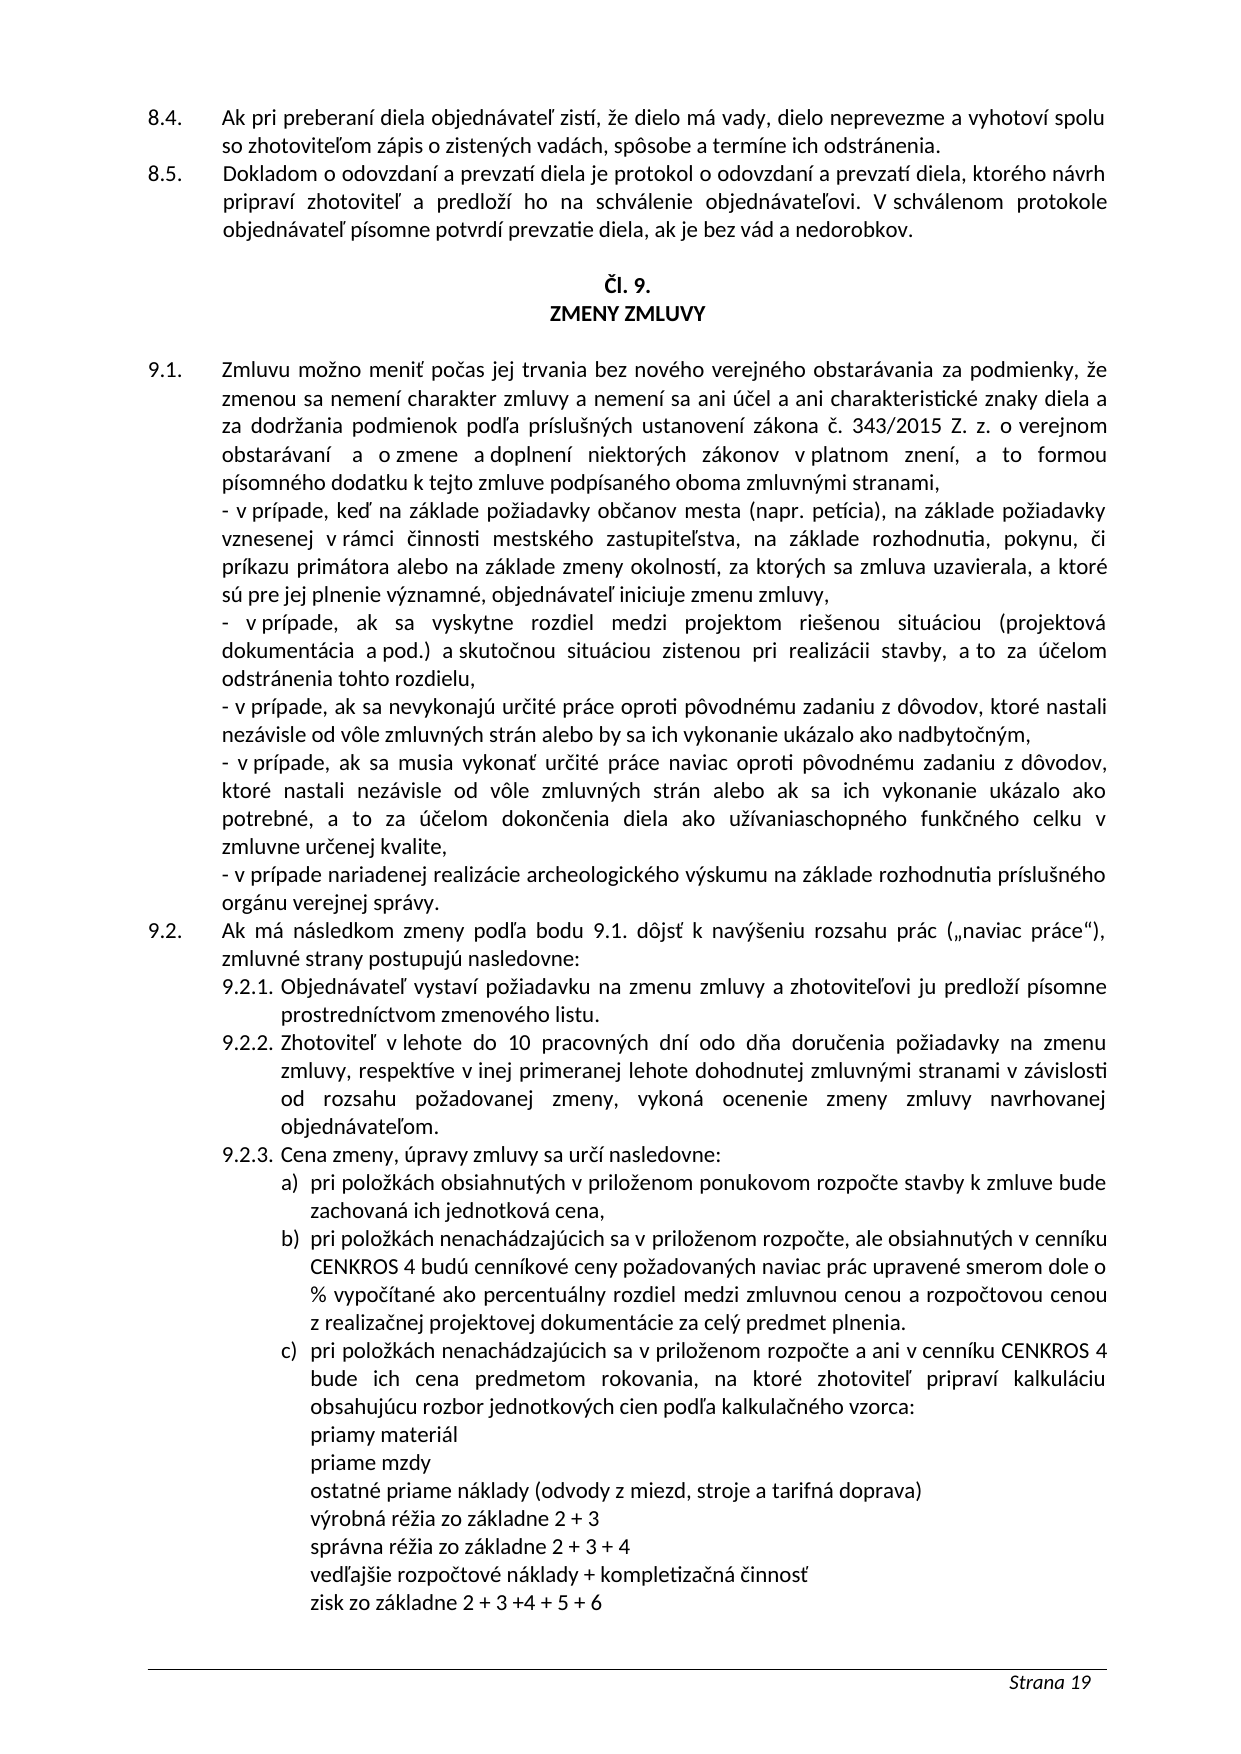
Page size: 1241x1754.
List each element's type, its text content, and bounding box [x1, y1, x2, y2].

text 8.4. Ak pri preberaní diela objednávateľ zistí, že dielo má vady, dielo neprevezme a vyhotoví spolu so zhotoviteľom zápis o zistených vadách, spôsobe a termíne ich odstránenia. [148, 103, 1107, 159]
list pri položkách nenachádzajúcich sa v priloženom rozpočte, ale obsiahnutých v cenníku CENKROS 4 budú cenníkové ceny požadovaných naviac prác upravené smerom dole o % vypočítané ako percentuálny rozdiel medzi zmluvnou cenou a rozpočtovou cenou z realizačnej projektovej dokumentácie za celý predmet plnenia. [281, 1224, 1107, 1336]
text 9.2.2. Zhotoviteľ v lehote do 10 pracovných dní odo dňa doručenia požiadavky na zmenu zmluvy, respektíve v inej primeranej lehote dohodnutej zmluvnými stranami v závislosti od rozsahu požadovanej zmeny, vykoná ocenenie zmeny zmluvy navrhovanej objednávateľom. [222, 1028, 1107, 1140]
text - v prípade, ak sa musia vykonať určité práce naviac oproti pôvodnému zadaniu z dôvodov, ktoré nastali nezávisle od vôle zmluvných strán alebo ak sa ich vykonanie ukázalo ako potrebné, a to za účelom dokončenia diela ako užívaniaschopného funkčného celku v zmluvne určenej kvalite, [148, 748, 1107, 860]
list pri položkách nenachádzajúcich sa v priloženom rozpočte a ani v cenníku CENKROS 4 bude ich cena predmetom rokovania, na ktoré zhotoviteľ pripraví kalkuláciu obsahujúcu rozbor jednotkových cien podľa kalkulačného vzorca: [281, 1336, 1107, 1420]
text 9.1. Zmluvu možno meniť počas jej trvania bez nového verejného obstarávania za podmienky, že zmenou sa nemení charakter zmluvy a nemení sa ani účel a ani charakteristické znaky diela a za dodržania podmienok podľa príslušných ustanovení zákona č. 343/2015 Z. z. o verejnom obstarávaní a o zmene a doplnení niektorých zákonov v platnom znení, a to formou písomného dodatku k tejto zmluve podpísaného oboma zmluvnými stranami, [148, 356, 1107, 496]
text 9.2.1. Objednávateľ vystaví požiadavku na zmenu zmluvy a zhotoviteľovi ju predloží písomne prostredníctvom zmenového listu. [222, 972, 1107, 1028]
text 9.2.3. Cena zmeny, úpravy zmluvy sa určí nasledovne: [222, 1140, 1107, 1168]
list zisk zo základne 2 + 3 +4 + 5 + 6 [281, 1588, 1107, 1617]
list výrobná réžia zo základne 2 + 3 [281, 1504, 1107, 1532]
text 9.2. Ak má následkom zmeny podľa bodu 9.1. dôjsť k navýšeniu rozsahu prác („naviac práce“), zmluvné strany postupujú nasledovne: [148, 916, 1107, 972]
list správna réžia zo základne 2 + 3 + 4 [281, 1532, 1107, 1561]
text Čl. 9. [148, 272, 1107, 299]
list priamy materiál [281, 1420, 1107, 1448]
text ZMENY ZMLUVY [148, 299, 1107, 328]
list pri položkách obsiahnutých v priloženom ponukovom rozpočte stavby k zmluve bude zachovaná ich jednotková cena, [281, 1168, 1107, 1224]
text - v prípade nariadenej realizácie archeologického výskumu na základe rozhodnutia príslušného orgánu verejnej správy. [148, 860, 1107, 916]
list priame mzdy [281, 1448, 1107, 1476]
text 8.5. Dokladom o odovzdaní a prevzatí diela je protokol o odovzdaní a prevzatí diela, ktorého návrh pripraví zhotoviteľ a predloží ho na schválenie objednávateľovi. V schválenom protokole objednávateľ písomne potvrdí prevzatie diela, ak je bez vád a nedorobkov. [148, 159, 1107, 243]
text - v prípade, keď na základe požiadavky občanov mesta (napr. petícia), na základe požiadavky vznesenej v rámci činnosti mestského zastupiteľstva, na základe rozhodnutia, pokynu, či príkazu primátora alebo na základe zmeny okolností, za ktorých sa zmluva uzavierala, a ktoré sú pre jej plnenie významné, objednávateľ iniciuje zmenu zmluvy, [148, 496, 1107, 608]
list vedľajšie rozpočtové náklady + kompletizačná činnosť [281, 1561, 1107, 1588]
text - v prípade, ak sa vyskytne rozdiel medzi projektom riešenou situáciou (projektová dokumentácia a pod.) a skutočnou situáciou zistenou pri realizácii stavby, a to za účelom odstránenia tohto rozdielu, [148, 608, 1107, 692]
text - v prípade, ak sa nevykonajú určité práce oproti pôvodnému zadaniu z dôvodov, ktoré nastali nezávisle od vôle zmluvných strán alebo by sa ich vykonanie ukázalo ako nadbytočným, [148, 692, 1107, 748]
list ostatné priame náklady (odvody z miezd, stroje a tarifná doprava) [281, 1476, 1107, 1504]
